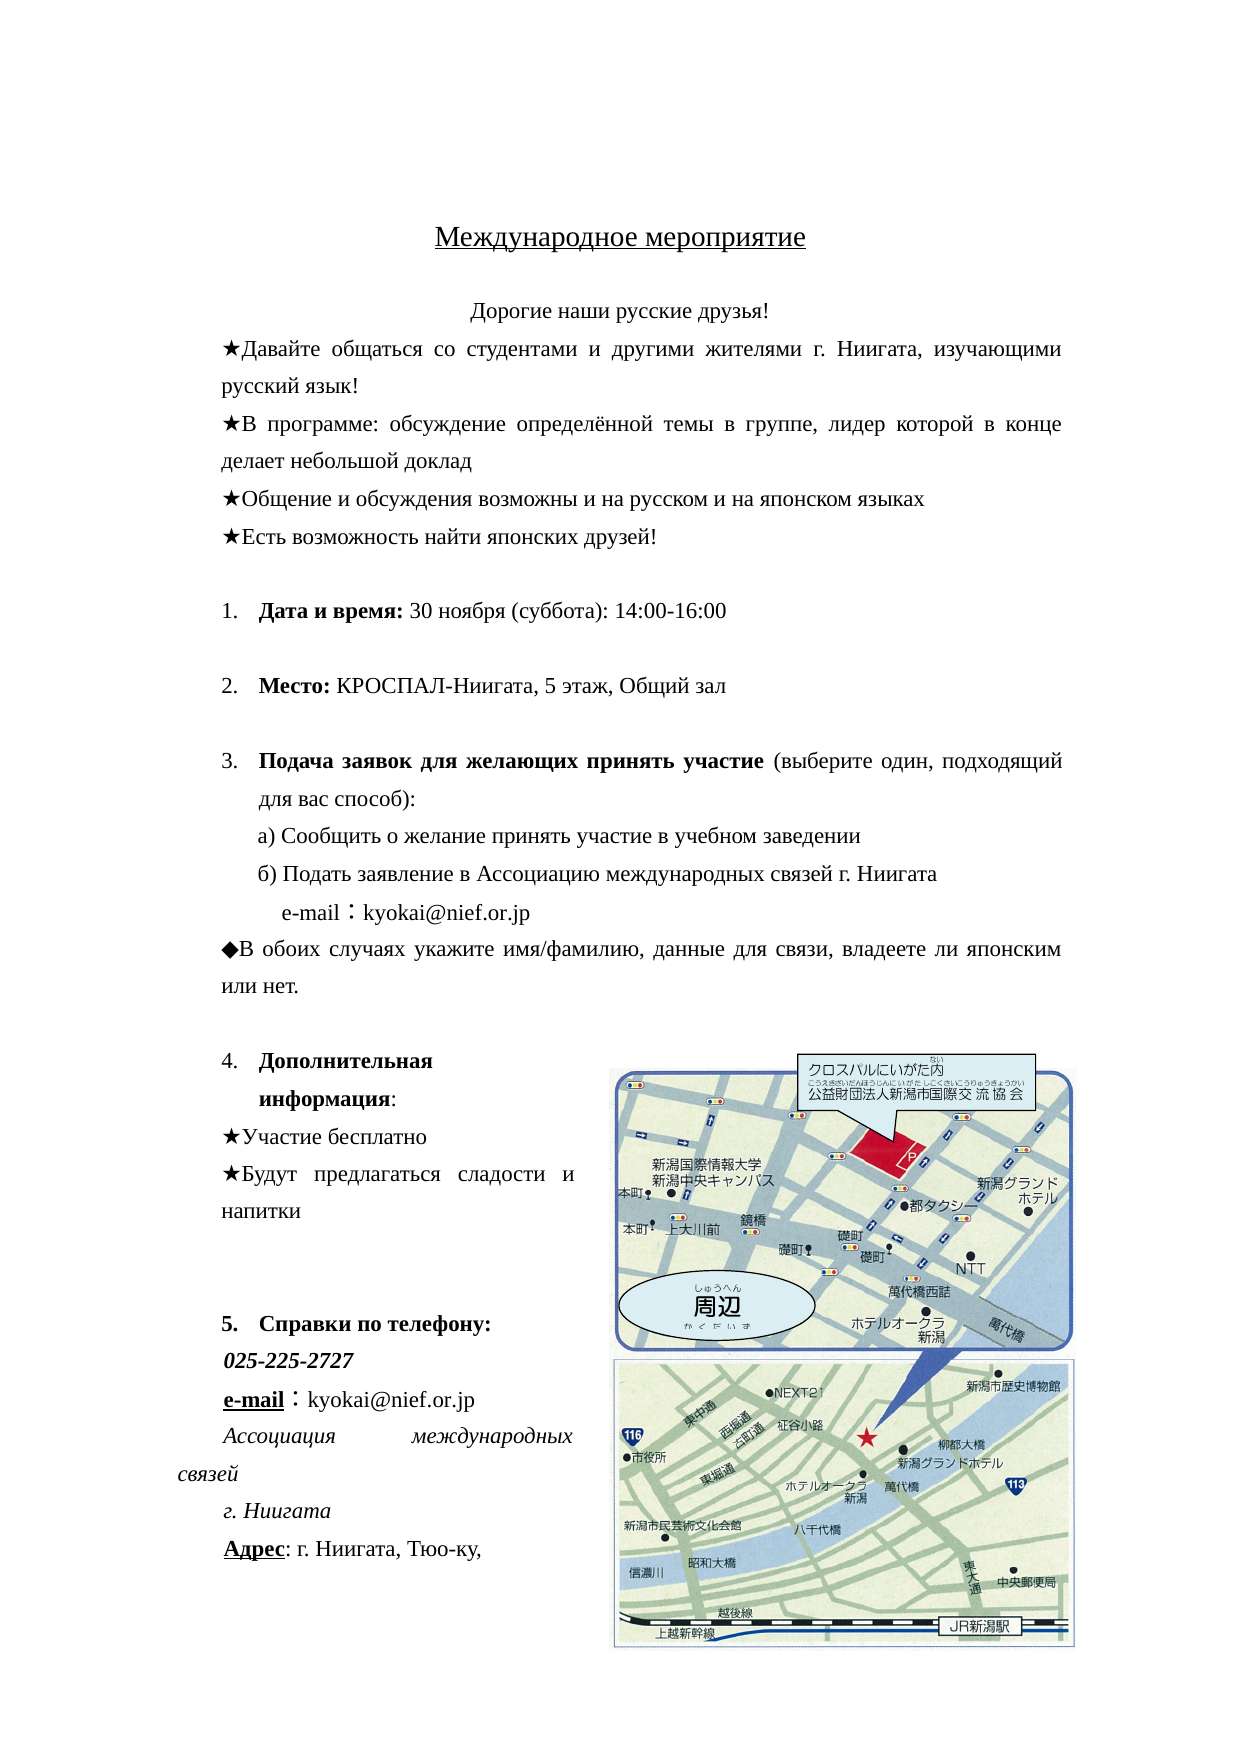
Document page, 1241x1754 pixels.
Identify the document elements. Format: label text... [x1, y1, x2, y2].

list Подача заявок для желающих принять участие (выберите один, подходящий для вас способ): [221, 742, 1063, 817]
text а) Сообщить о желание принять участие в учебном заведении [177, 817, 1063, 854]
text 025-225-2727 [177, 1342, 593, 1379]
list ★Есть возможность найти японских друзей! [221, 517, 1063, 554]
text Адрес: г. Ниигата, Тюо-ку, [177, 1529, 593, 1567]
list ★Будут предлагаться сладости и напитки [221, 1154, 593, 1229]
text г. Ниигата [177, 1492, 593, 1529]
list ★В программе: обсуждение определённой темы в группе, лидер которой в конце делает небольшой доклад [221, 404, 1063, 479]
list ★Участие бесплатно [221, 1117, 593, 1154]
list e-mail：kyokai@nief.or.jp [258, 892, 1063, 929]
list Справки по телефону: [221, 1304, 593, 1342]
list ★Давайте общаться со студентами и другими жителями г. Ниигата, изучающими русский язык! [221, 329, 1063, 404]
text Международное мероприятие [177, 217, 1063, 254]
list Дополнительная информация: [221, 1042, 1063, 1117]
list ★Общение и обсуждения возможны и на русском и на японском языках [221, 479, 1063, 517]
text б) Подать заявление в Ассоциацию международных связей г. Ниигата [177, 854, 1063, 892]
list Дата и время: 30 ноября (суббота): 14:00-16:00 [221, 592, 1063, 629]
list Дорогие наши русские друзья! [177, 292, 1063, 329]
text Ассоциация международных связей [177, 1417, 593, 1492]
list ◆В обоих случаях укажите имя/фамилию, данные для связи, владеете ли японским или нет. [221, 929, 1063, 1004]
text e-mail：kyokai@nief.or.jp [177, 1379, 593, 1417]
list Место: КРОСПАЛ-Ниигата, 5 этаж, Общий зал [221, 667, 1063, 704]
